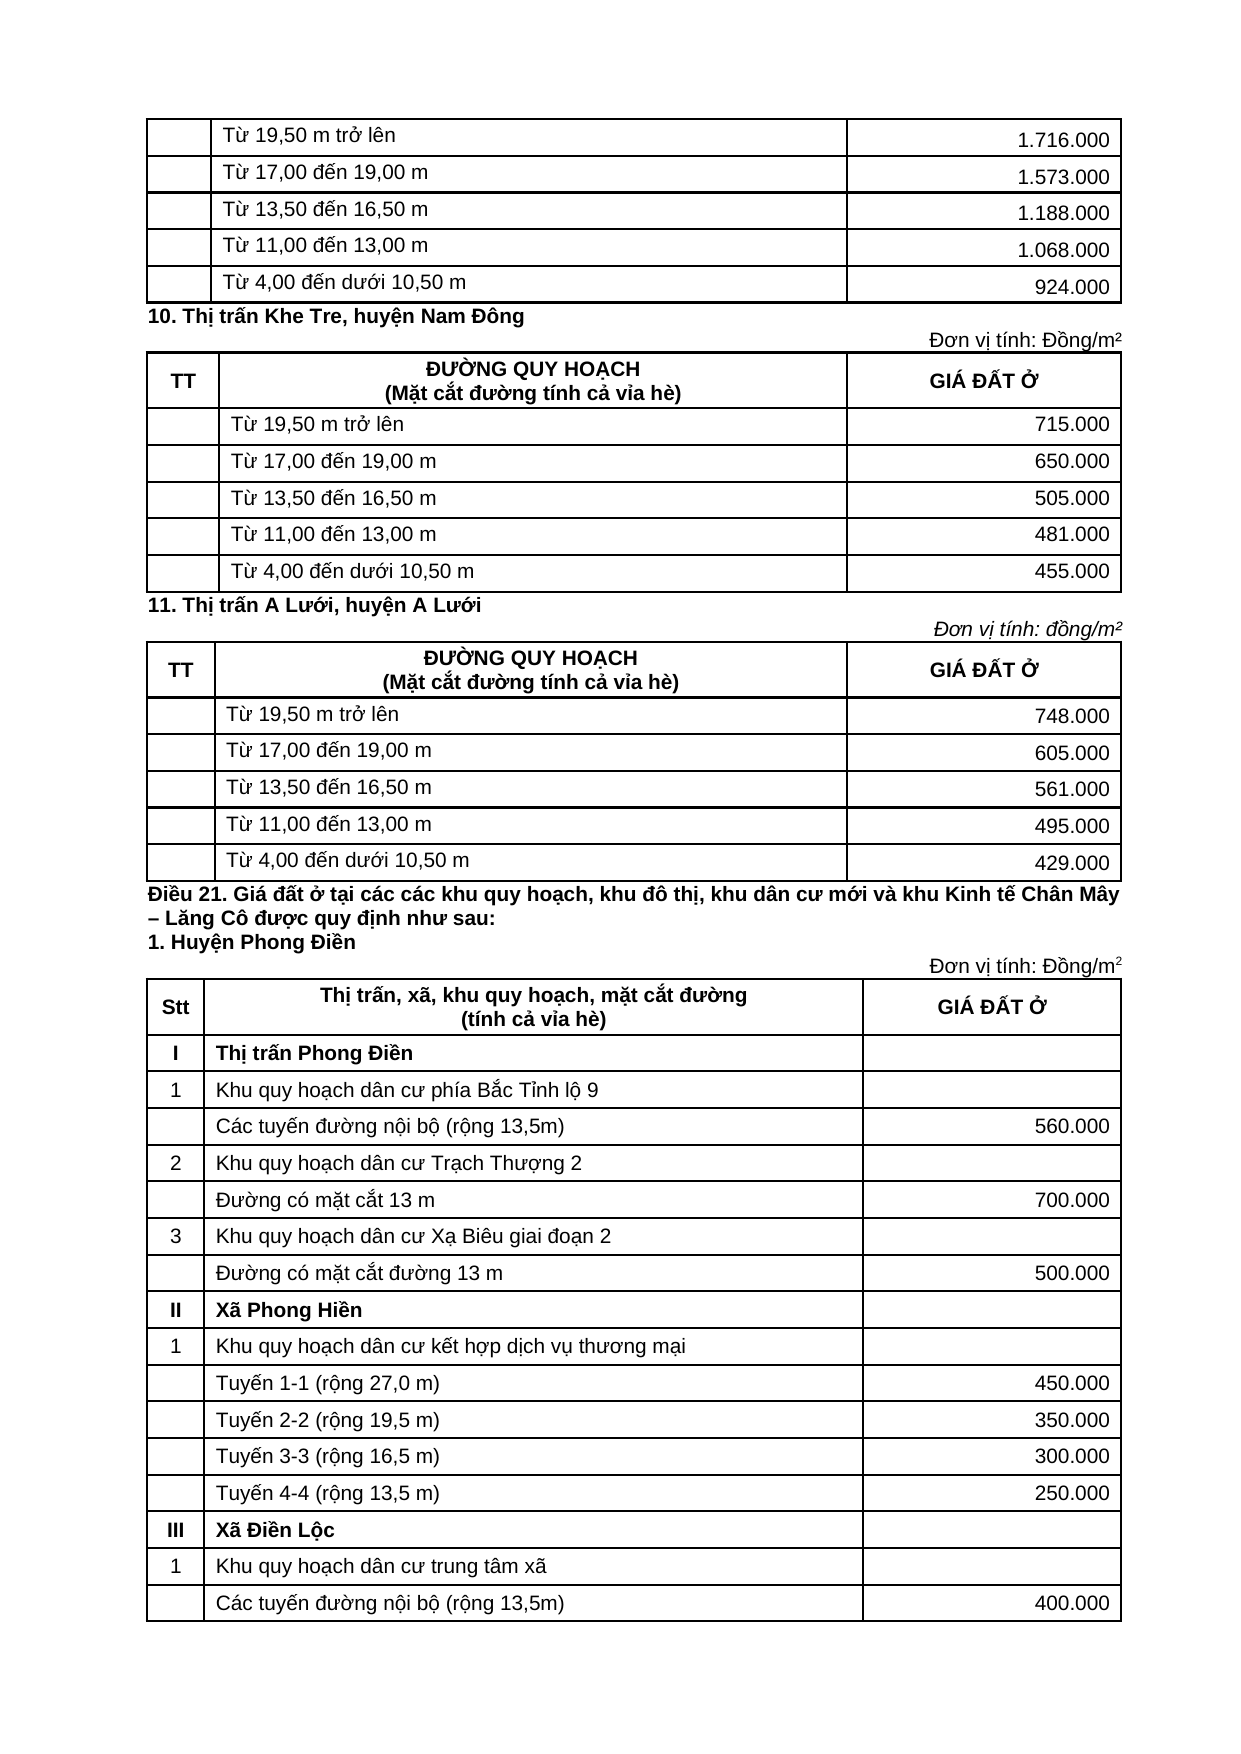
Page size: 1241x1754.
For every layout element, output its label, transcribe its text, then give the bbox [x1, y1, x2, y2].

table_cell [148, 772, 214, 806]
table_cell 481.000 [848, 519, 1120, 554]
table_cell 748.000 [848, 699, 1120, 733]
table_header TT [148, 643, 214, 696]
text Đơn vị tính: Đồng/m² [148, 327, 1122, 351]
table_cell 561.000 [848, 772, 1120, 806]
table_cell Từ 13,50 đến 16,50 m [216, 772, 846, 806]
table_cell Từ 13,50 đến 16,50 m [220, 483, 846, 517]
table_cell [148, 194, 210, 228]
table_cell [148, 1439, 203, 1473]
table_cell 605.000 [848, 735, 1120, 770]
table_cell [148, 1402, 203, 1437]
table_cell III [148, 1512, 203, 1547]
table_cell 1 [148, 1329, 203, 1363]
table_cell [148, 267, 210, 301]
table_cell 450.000 [864, 1366, 1120, 1400]
table_cell Từ 19,50 m trở lên [216, 699, 846, 733]
table_cell [148, 446, 218, 481]
table_header GIÁ ĐẤT Ở [864, 980, 1120, 1033]
table_cell [148, 699, 214, 733]
table_cell [148, 1586, 203, 1620]
table_cell [148, 1109, 203, 1143]
table_cell Từ 17,00 đến 19,00 m [216, 735, 846, 770]
table_cell 700.000 [864, 1182, 1120, 1217]
table_cell [864, 1072, 1120, 1107]
table_cell Xã Phong Hiền [205, 1292, 862, 1327]
table_cell Đường có mặt cắt đường 13 m [205, 1256, 862, 1290]
text Đơn vị tính: đồng/m² [148, 617, 1122, 641]
table_cell Tuyến 3-3 (rộng 16,5 m) [205, 1439, 862, 1473]
table_cell 250.000 [864, 1476, 1120, 1510]
table_cell [864, 1292, 1120, 1327]
table_cell [864, 1549, 1120, 1583]
table_cell Từ 4,00 đến dưới 10,50 m [216, 845, 846, 880]
table_cell [148, 230, 210, 265]
table_cell Các tuyến đường nội bộ (rộng 13,5m) [205, 1109, 862, 1143]
table_cell Từ 19,50 m trở lên [212, 120, 846, 155]
table_header TT [148, 354, 218, 407]
table_cell Khu quy hoạch dân cư phía Bắc Tỉnh lộ 9 [205, 1072, 862, 1107]
table_cell Khu quy hoạch dân cư Trạch Thượng 2 [205, 1146, 862, 1180]
table_cell Từ 11,00 đến 13,00 m [212, 230, 846, 265]
table_header ĐƯỜNG QUY HOẠCH (Mặt cắt đường tính cả vỉa hè) [220, 354, 846, 407]
text 1. Huyện Phong Điền [148, 930, 1122, 954]
table_cell 924.000 [848, 267, 1120, 301]
table_cell [148, 1182, 203, 1217]
table_cell [148, 845, 214, 880]
table_cell 505.000 [848, 483, 1120, 517]
table_cell 455.000 [848, 556, 1120, 591]
table_cell 3 [148, 1219, 203, 1253]
text Đơn vị tính: Đồng/m2 [148, 954, 1122, 978]
table_cell Từ 17,00 đến 19,00 m [212, 157, 846, 191]
table_cell Khu quy hoạch dân cư trung tâm xã [205, 1549, 862, 1583]
text Điều 21. Giá đất ở tại các các khu quy hoạch, khu đô thị, khu dân cư mới và khu Kinh tế Chân Mây – Lăng Cô được quy định như sau: [148, 882, 1122, 930]
table_cell Tuyến 2-2 (rộng 19,5 m) [205, 1402, 862, 1437]
table_cell 1 [148, 1549, 203, 1583]
table_cell Thị trấn Phong Điền [205, 1036, 862, 1070]
table_cell Tuyến 1-1 (rộng 27,0 m) [205, 1366, 862, 1400]
table_cell [148, 120, 210, 155]
table_cell 1.716.000 [848, 120, 1120, 155]
table_cell [148, 556, 218, 591]
table_cell 429.000 [848, 845, 1120, 880]
table_header Stt [148, 980, 203, 1033]
text 11. Thị trấn A Lưới, huyện A Lưới [148, 593, 1122, 617]
table_cell [864, 1512, 1120, 1547]
table_cell Từ 11,00 đến 13,00 m [220, 519, 846, 554]
table_cell 500.000 [864, 1256, 1120, 1290]
table_cell I [148, 1036, 203, 1070]
table_cell Từ 11,00 đến 13,00 m [216, 809, 846, 843]
table_cell Khu quy hoạch dân cư Xạ Biêu giai đoạn 2 [205, 1219, 862, 1253]
table_cell [148, 157, 210, 191]
table_cell 1.188.000 [848, 194, 1120, 228]
table_cell [148, 809, 214, 843]
table_cell [148, 483, 218, 517]
table_cell [148, 1256, 203, 1290]
table_cell 1.068.000 [848, 230, 1120, 265]
table_cell 650.000 [848, 446, 1120, 481]
table_cell 495.000 [848, 809, 1120, 843]
table_cell 1.573.000 [848, 157, 1120, 191]
table_cell 1 [148, 1072, 203, 1107]
table_header GIÁ ĐẤT Ở [848, 643, 1120, 696]
table_cell Đường có mặt cắt 13 m [205, 1182, 862, 1217]
table_cell 300.000 [864, 1439, 1120, 1473]
table_header ĐƯỜNG QUY HOẠCH (Mặt cắt đường tính cả vỉa hè) [216, 643, 846, 696]
table_cell Xã Điền Lộc [205, 1512, 862, 1547]
table_cell Từ 4,00 đến dưới 10,50 m [220, 556, 846, 591]
table_cell [864, 1146, 1120, 1180]
table_cell Từ 4,00 đến dưới 10,50 m [212, 267, 846, 301]
table_cell [148, 1476, 203, 1510]
table_cell [864, 1036, 1120, 1070]
table_cell 350.000 [864, 1402, 1120, 1437]
text 10. Thị trấn Khe Tre, huyện Nam Đông [148, 304, 1122, 327]
table_cell 2 [148, 1146, 203, 1180]
table_cell Từ 19,50 m trở lên [220, 409, 846, 444]
table_cell [148, 409, 218, 444]
table_cell Các tuyến đường nội bộ (rộng 13,5m) [205, 1586, 862, 1620]
table_header GIÁ ĐẤT Ở [848, 354, 1120, 407]
table_header Thị trấn, xã, khu quy hoạch, mặt cắt đường (tính cả vỉa hè) [205, 980, 862, 1033]
table_cell Tuyến 4-4 (rộng 13,5 m) [205, 1476, 862, 1510]
table_cell Từ 17,00 đến 19,00 m [220, 446, 846, 481]
table_cell [148, 519, 218, 554]
table_cell 715.000 [848, 409, 1120, 444]
table_cell [864, 1329, 1120, 1363]
table_cell Từ 13,50 đến 16,50 m [212, 194, 846, 228]
table_cell [148, 735, 214, 770]
table_cell [148, 1366, 203, 1400]
table_cell 560.000 [864, 1109, 1120, 1143]
table_cell II [148, 1292, 203, 1327]
table_cell [864, 1219, 1120, 1253]
table_cell Khu quy hoạch dân cư kết hợp dịch vụ thương mại [205, 1329, 862, 1363]
table_cell 400.000 [864, 1586, 1120, 1620]
